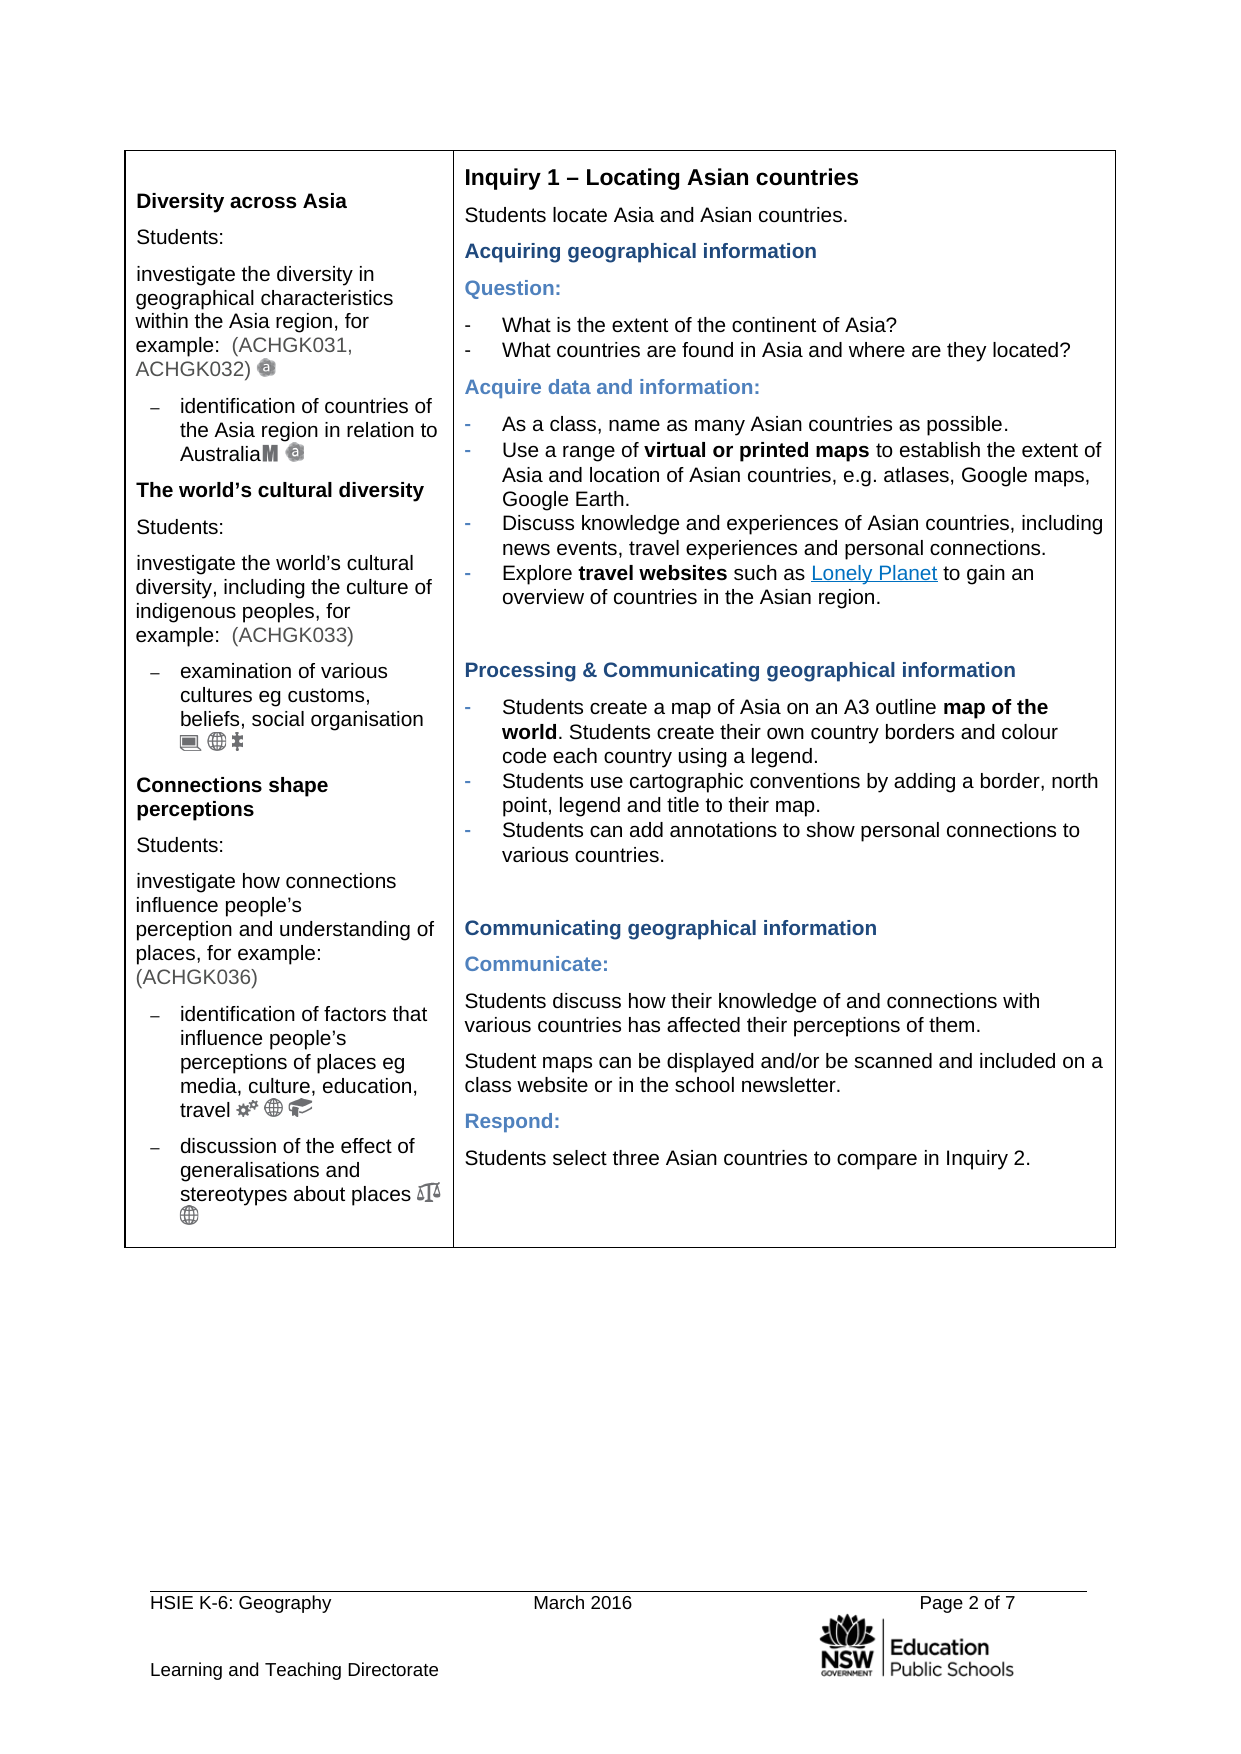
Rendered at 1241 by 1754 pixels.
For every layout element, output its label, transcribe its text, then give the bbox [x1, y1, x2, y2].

picture [207, 732, 227, 751]
picture [260, 444, 280, 462]
picture [417, 1182, 441, 1202]
table_header Diversity across Asia Students: investigate the diversity in geographical characteristics within the Asia region, for example: (ACHGK031, ACHGK032) identification of countries of the Asia region in relation to Australia The world’s cultural diversity Students: investigate the world’s cultural diversity, including the culture of indigenous peoples, for example: (ACHGK033) examination of various cultures eg customs, beliefs, social organisation Connections shape perceptions Students: investigate how connections influence people’s perception and understanding of places, for example: (ACHGK036) identification of factors that influence people’s perceptions of places eg media, culture, education, travel discussion of the effect of generalisations and stereotypes about places [126, 151, 453, 1247]
picture [179, 735, 202, 751]
picture [256, 358, 276, 377]
picture [232, 732, 243, 751]
picture [288, 1098, 313, 1117]
picture [236, 1100, 259, 1117]
picture [179, 1205, 199, 1225]
picture [264, 1098, 283, 1117]
picture [285, 442, 304, 462]
picture [819, 1613, 1015, 1677]
table_header Inquiry 1 – Locating Asian countries Students locate Asia and Asian countries. Acquiring geographical information Question: What is the extent of the continent of Asia? What countries are found in Asia and where are they located? Acquire data and information: As a class, name as many Asian countries as possible. Use a range of virtual or printed maps to establish the extent of Asia and location of Asian countries, e.g. atlases, Google maps, Google Earth. Discuss knowledge and experiences of Asian countries, including news events, travel experiences and personal connections. Explore travel websites such as Lonely Planet to gain an overview of countries in the Asian region. Processing & Communicating geographical information Students create a map of Asia on an A3 outline map of the world. Students create their own country borders and colour code each country using a legend. Students use cartographic conventions by adding a border, north point, legend and title to their map. Students can add annotations to show personal connections to various countries. Communicating geographical information Communicate: Students discuss how their knowledge of and connections with various countries has affected their perceptions of them. Student maps can be displayed and/or be scanned and included on a class website or in the school newsletter. Respond: Students select three Asian countries to compare in Inquiry 2. [454, 151, 1115, 1247]
